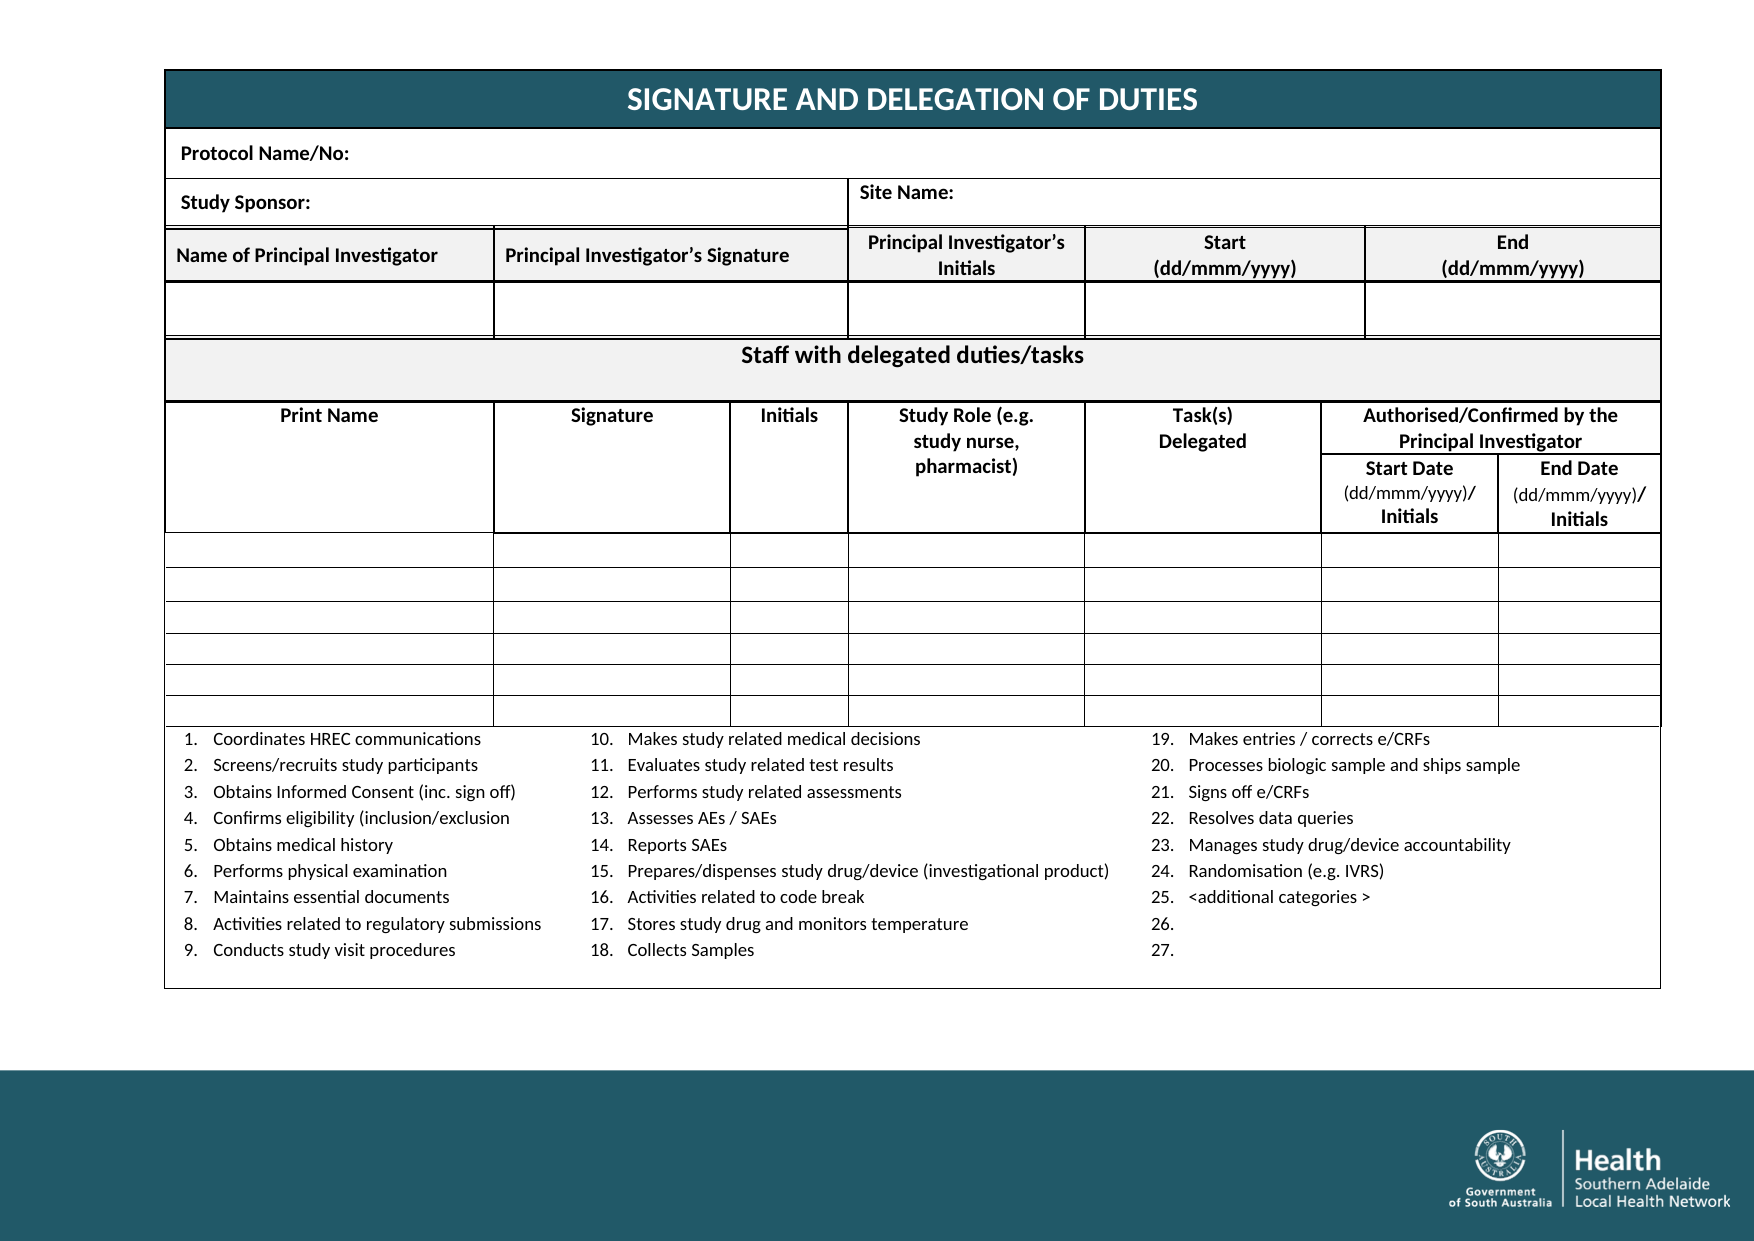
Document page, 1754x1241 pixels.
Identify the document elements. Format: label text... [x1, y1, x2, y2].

table_cell [731, 568, 848, 601]
table_cell [1499, 696, 1660, 726]
table_cell Initials [731, 403, 847, 532]
table_cell [390, 129, 1660, 178]
table_cell [1086, 283, 1364, 335]
table_cell Study Sponsor: [166, 179, 390, 225]
table_cell [1085, 696, 1321, 726]
table_cell [495, 283, 847, 335]
table_cell End (dd/mmm/yyyy) [1366, 228, 1660, 280]
table_cell [1322, 602, 1498, 632]
table_cell [731, 665, 848, 695]
table_cell [165, 633, 493, 664]
table_cell Principal Investigator’s Signature [495, 230, 847, 280]
table_cell [494, 602, 730, 632]
table_cell [1499, 602, 1660, 632]
table_cell Makes entries / corrects e/CRFs Processes biologic sample and ships sample Signs off e/CRFs Resolves data queries Manages study drug/device accountability Randomisation (e.g. IVRS) <additional categories > [1145, 726, 1660, 987]
table_cell [1085, 634, 1321, 664]
table_cell [1322, 665, 1498, 695]
table_cell [494, 665, 730, 695]
table_cell [1085, 602, 1321, 632]
table_cell [1085, 568, 1321, 601]
table_cell [166, 283, 493, 335]
table_cell [165, 533, 493, 567]
table_cell [165, 601, 493, 632]
table_cell [849, 665, 1084, 695]
table_cell Protocol Name/No: [166, 129, 390, 178]
table_cell [849, 696, 1084, 726]
table_cell [1322, 568, 1498, 601]
table_cell [165, 567, 493, 601]
table_cell Name of Principal Investigator [166, 230, 493, 280]
table_cell [1322, 696, 1498, 726]
table_cell [731, 602, 848, 632]
table_cell [494, 568, 730, 601]
table_cell Authorised/Confirmed by the Principal Investigator [1322, 403, 1660, 453]
table_cell End Date (dd/mmm/yyyy)/ Initials [1499, 455, 1660, 532]
table_cell [731, 534, 848, 567]
table_cell [390, 179, 847, 225]
table_cell [1366, 283, 1660, 335]
table_cell [1499, 665, 1660, 695]
table_cell Print Name [166, 403, 493, 532]
table_cell Start Date (dd/mmm/yyyy)/ Initials [1322, 455, 1497, 532]
table_cell Site Name: [849, 179, 1660, 225]
table_cell [494, 634, 730, 664]
table_cell Coordinates HREC communications Screens/recruits study participants Obtains Informed Consent (inc. sign off) Confirms eligibility (inclusion/exclusion Obtains medical history Performs physical examination Maintains essential documents Activities related to regulatory submissions Conducts study visit procedures [165, 726, 575, 987]
table_cell [1499, 534, 1660, 567]
table_cell [1322, 534, 1498, 567]
table_cell [731, 634, 848, 664]
picture [1449, 1128, 1731, 1207]
table_cell [849, 568, 1084, 601]
table_cell Staff with delegated duties/tasks [166, 340, 1660, 400]
table_cell [1499, 568, 1660, 601]
table_cell [1085, 665, 1321, 695]
table_cell [849, 534, 1084, 567]
table_cell Makes study related medical decisions Evaluates study related test results Performs study related assessments Assesses AEs / SAEs Reports SAEs Prepares/dispenses study drug/device (investigational product) Activities related to code break Stores study drug and monitors temperature Collects Samples [575, 727, 1145, 987]
table_cell Signature [495, 403, 729, 532]
table_cell [494, 534, 730, 567]
table_cell Study Role (e.g. study nurse, pharmacist) [849, 403, 1084, 532]
table_cell [1085, 534, 1321, 567]
table_cell Start (dd/mmm/yyyy) [1086, 228, 1364, 280]
table_cell [731, 696, 848, 726]
table_cell [849, 283, 1084, 335]
table_cell [1499, 634, 1660, 664]
table_header SIGNATURE AND DELEGATION OF DUTIES [166, 71, 1660, 127]
table_cell [849, 634, 1084, 664]
table_cell [494, 696, 730, 726]
table_cell [1322, 634, 1498, 664]
table_cell [165, 695, 493, 726]
table_cell Task(s) Delegated [1086, 403, 1320, 532]
table_cell Principal Investigator’s Initials [849, 228, 1084, 280]
table_cell [849, 602, 1084, 632]
table_cell [165, 664, 493, 695]
